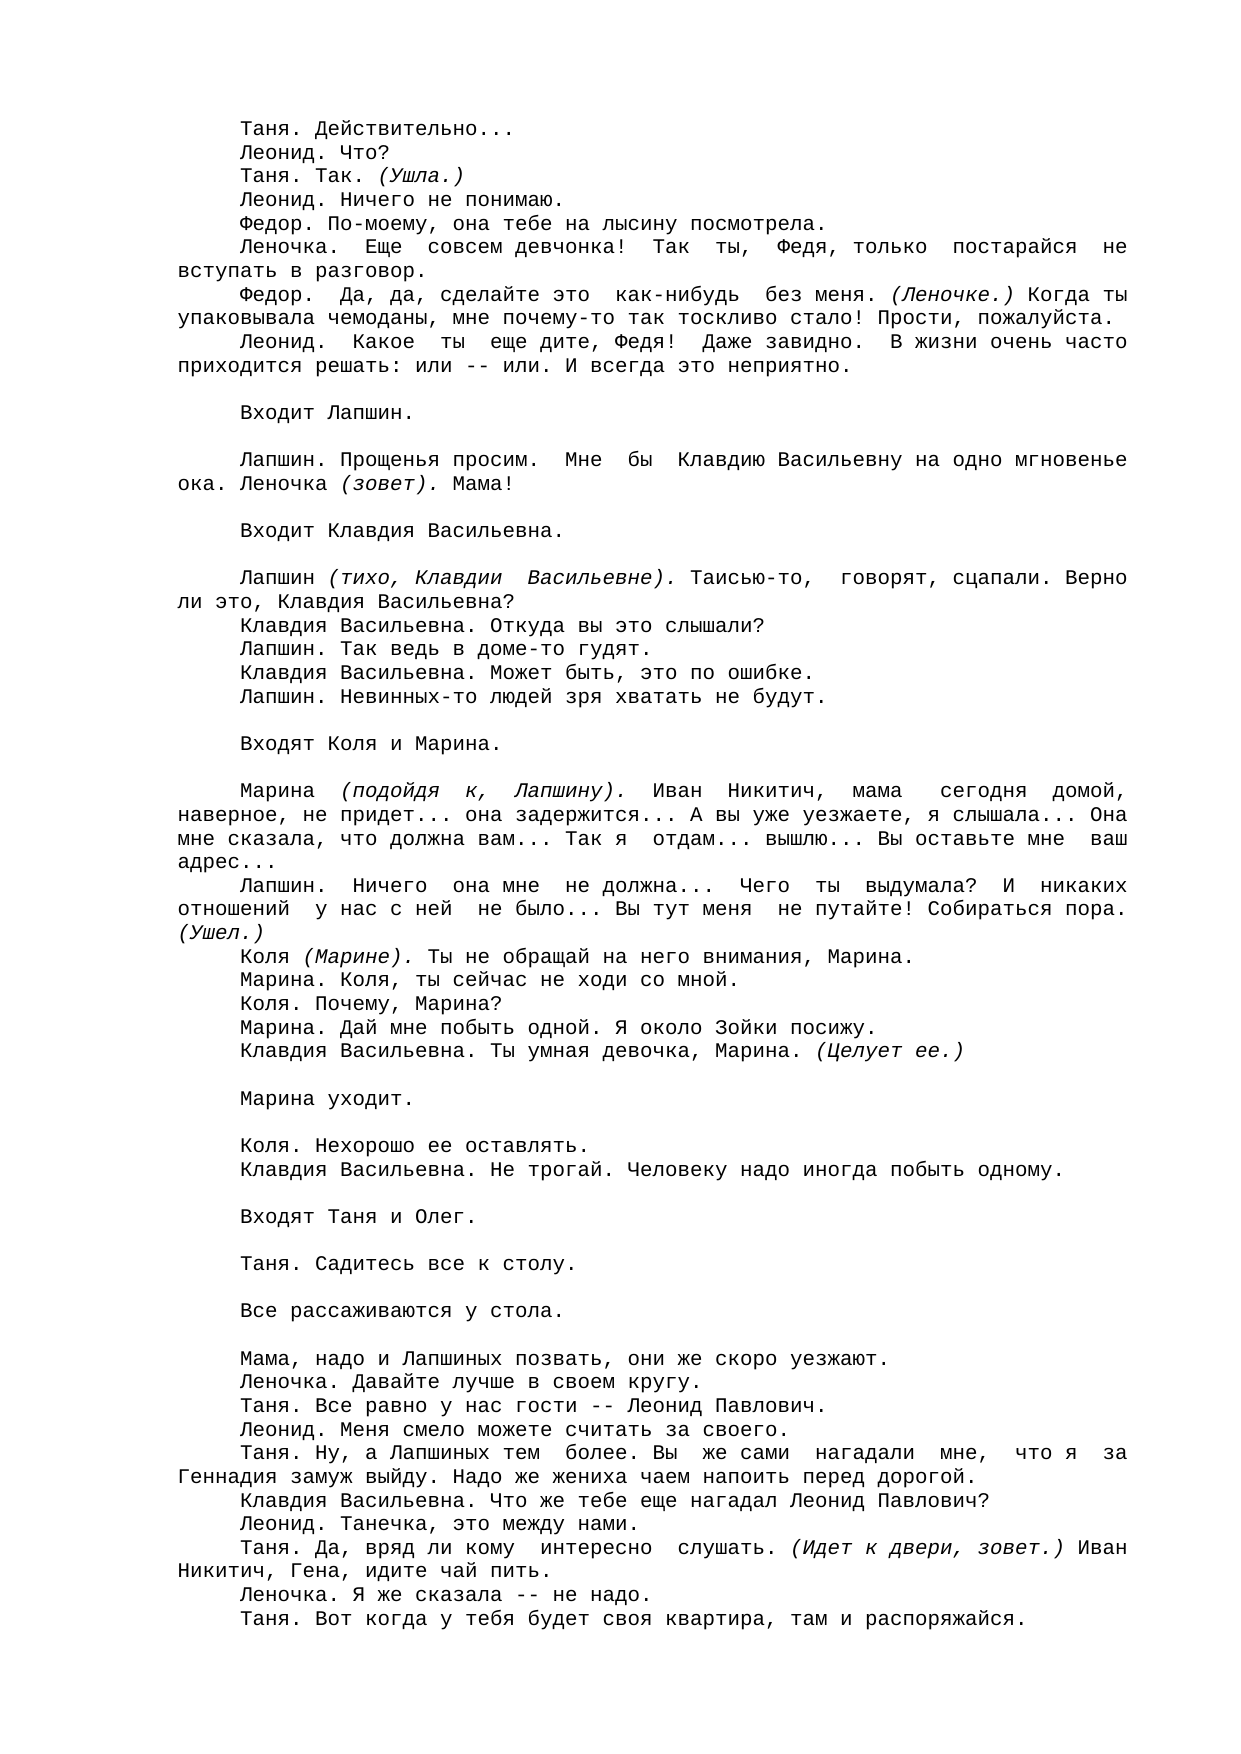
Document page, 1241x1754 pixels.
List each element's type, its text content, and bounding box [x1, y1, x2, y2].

text ли это, Клавдия Васильевна? [177, 591, 1152, 615]
text Леонид. Что? [177, 142, 1152, 165]
text Леонид. Танечка, это между нами. [177, 1513, 1152, 1537]
text Таня. Действительно... [177, 118, 1152, 142]
text приходится решать: или -- или. И всегда это неприятно. [177, 354, 1152, 378]
text Таня. Садитесь все к столу. [177, 1253, 1152, 1277]
text Леночка. Еще совсем девчонка! Так ты, Федя, только постарайся не [177, 236, 1152, 260]
text (Ушел.) [177, 922, 1152, 946]
text Таня. Ну, а Лапшиных тем более. Вы же сами нагадали мне, что я за [177, 1442, 1152, 1466]
text отношений у нас с ней не было... Вы тут меня не путайте! Собираться пора. [177, 898, 1152, 922]
text упаковывала чемоданы, мне почему-то так тоскливо стало! Прости, пожалуйста. [177, 307, 1152, 331]
text Входит Клавдия Васильевна. [177, 520, 1152, 544]
text Леночка. Я же сказала -- не надо. [177, 1584, 1152, 1608]
text Леонид. Меня смело можете считать за своего. [177, 1419, 1152, 1442]
text Леонид. Какое ты еще дите, Федя! Даже завидно. В жизни очень часто [177, 331, 1152, 354]
text мне сказала, что должна вам... Так я отдам... вышлю... Вы оставьте мне ваш [177, 827, 1152, 851]
text Марина уходит. [177, 1088, 1152, 1111]
text Клавдия Васильевна. Не трогай. Человеку надо иногда побыть одному. [177, 1158, 1152, 1182]
text ока. Леночка (зовет). Мама! [177, 473, 1152, 496]
text Никитич, Гена, идите чай пить. [177, 1561, 1152, 1584]
text Коля. Нехорошо ее оставлять. [177, 1135, 1152, 1158]
text Клавдия Васильевна. Может быть, это по ошибке. [177, 662, 1152, 686]
text Таня. Да, вряд ли кому интересно слушать. (Идет к двери, зовет.) Иван [177, 1537, 1152, 1561]
text Лапшин. Невинных-то людей зря хватать не будут. [177, 686, 1152, 709]
text Федор. По-моему, она тебе на лысину посмотрела. [177, 213, 1152, 236]
text Марина. Коля, ты сейчас не ходи со мной. [177, 969, 1152, 993]
text Клавдия Васильевна. Что же тебе еще нагадал Леонид Павлович? [177, 1489, 1152, 1513]
text Таня. Все равно у нас гости -- Леонид Павлович. [177, 1395, 1152, 1419]
text Клавдия Васильевна. Ты умная девочка, Марина. (Целует ее.) [177, 1040, 1152, 1064]
text Лапшин. Прощенья просим. Мне бы Клавдию Васильевну на одно мгновенье [177, 449, 1152, 473]
text наверное, не придет... она задержится... А вы уже уезжаете, я слышала... Она [177, 804, 1152, 827]
text Коля (Марине). Ты не обращай на него внимания, Марина. [177, 946, 1152, 969]
text Марина. Дай мне побыть одной. Я около Зойки посижу. [177, 1017, 1152, 1040]
text Таня. Так. (Ушла.) [177, 165, 1152, 189]
text Входят Таня и Олег. [177, 1206, 1152, 1229]
text Лапшин. Ничего она мне не должна... Чего ты выдумала? И никаких [177, 875, 1152, 898]
text адрес... [177, 851, 1152, 875]
text Леонид. Ничего не понимаю. [177, 189, 1152, 213]
text Марина (подойдя к, Лапшину). Иван Никитич, мама сегодня домой, [177, 780, 1152, 804]
text Входят Коля и Марина. [177, 733, 1152, 757]
text Коля. Почему, Марина? [177, 993, 1152, 1017]
text Леночка. Давайте лучше в своем кругу. [177, 1371, 1152, 1395]
text вступать в разговор. [177, 260, 1152, 284]
text Геннадия замуж выйду. Надо же жениха чаем напоить перед дорогой. [177, 1466, 1152, 1489]
text Мама, надо и Лапшиных позвать, они же скоро уезжают. [177, 1348, 1152, 1371]
text Таня. Вот когда у тебя будет своя квартира, там и распоряжайся. [177, 1608, 1152, 1631]
text Лапшин. Так ведь в доме-то гудят. [177, 638, 1152, 662]
text Входит Лапшин. [177, 402, 1152, 426]
text Клавдия Васильевна. Откуда вы это слышали? [177, 615, 1152, 638]
text Федор. Да, да, сделайте это как-нибудь без меня. (Леночке.) Когда ты [177, 284, 1152, 307]
text Лапшин (тихо, Клавдии Васильевне). Таисью-то, говорят, сцапали. Верно [177, 567, 1152, 591]
text Все рассаживаются у стола. [177, 1300, 1152, 1324]
